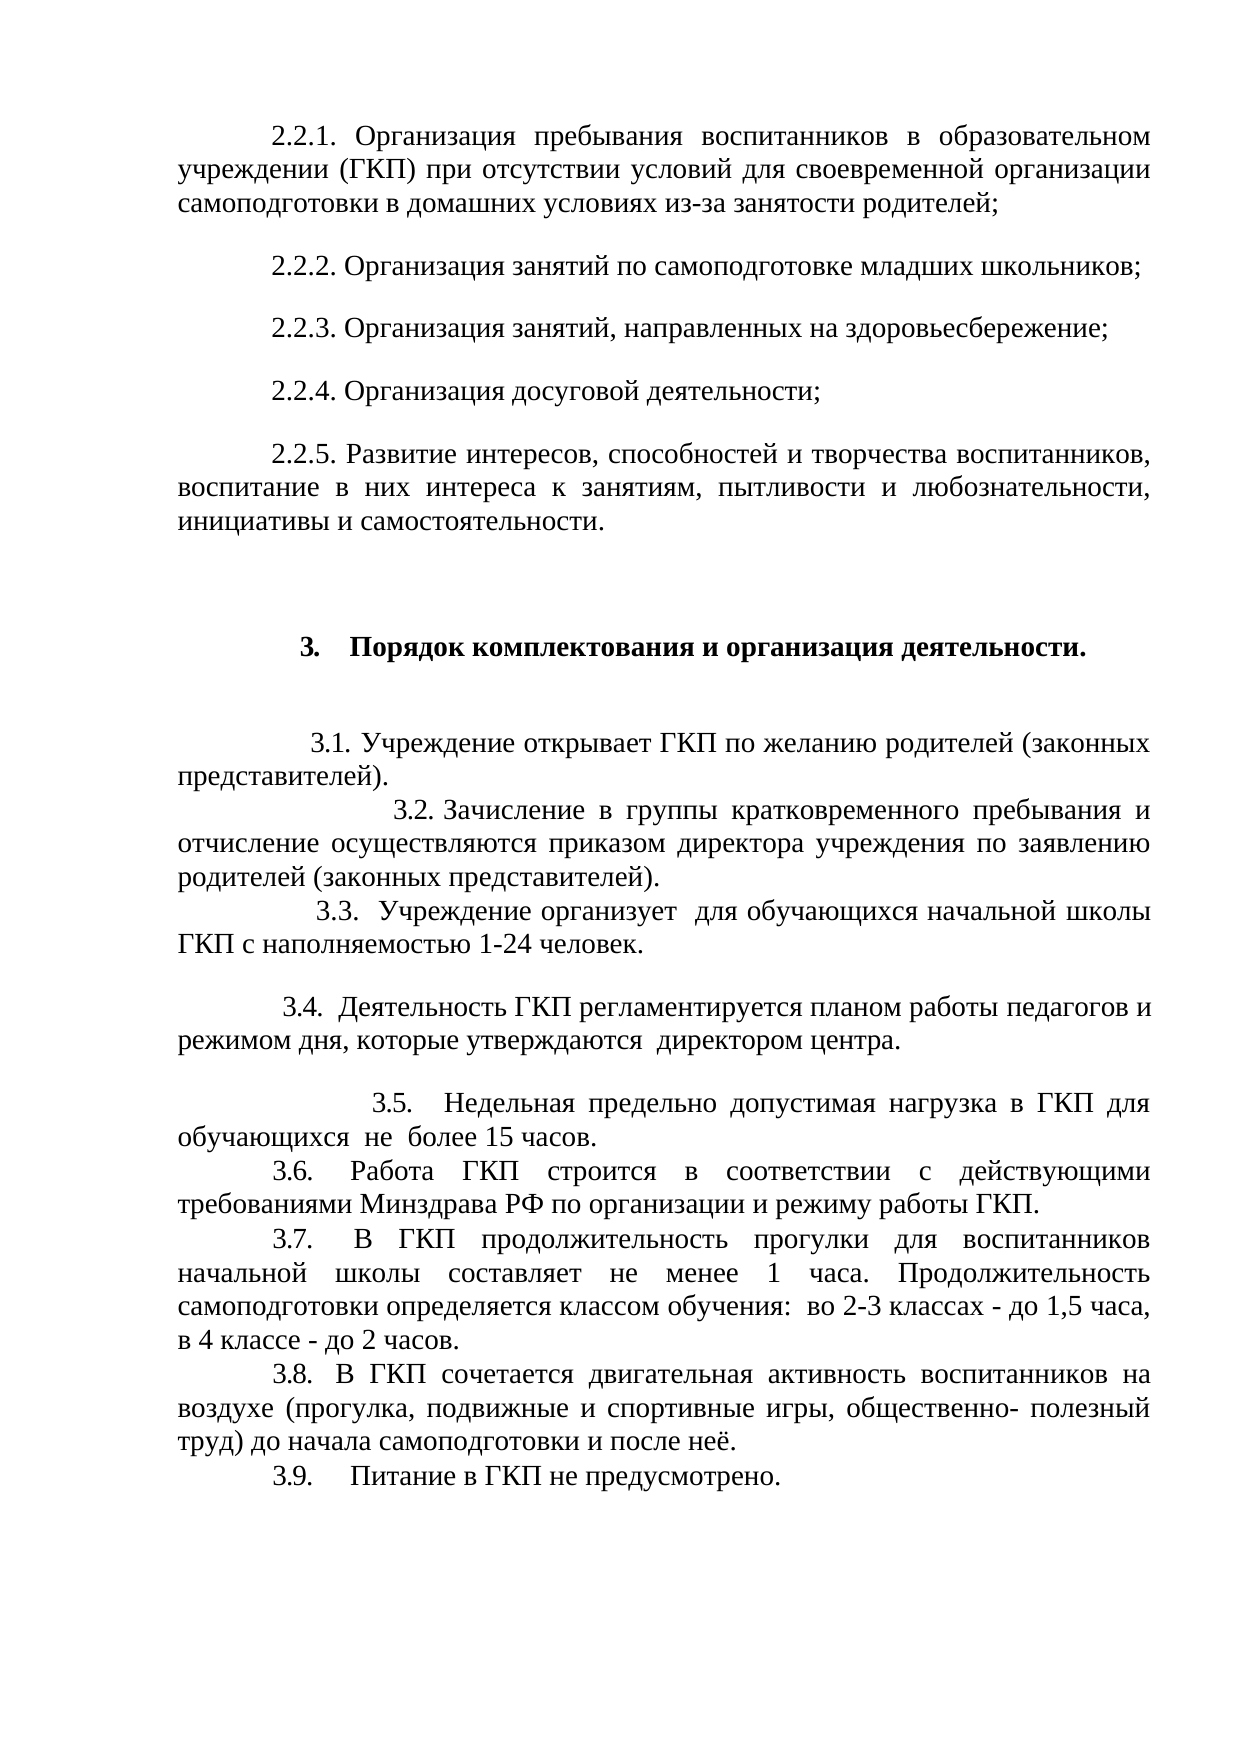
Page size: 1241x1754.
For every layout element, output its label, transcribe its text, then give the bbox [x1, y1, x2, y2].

text 2.2.3. Организация занятий, направленных на здоровьесбережение; [177, 311, 1151, 344]
text 3.5. Недельная предельно допустимая нагрузка в ГКП для обучающихся не более 15 часов. [177, 1085, 1151, 1152]
text 3. Порядок комплектования и организация деятельности. [235, 629, 1152, 662]
text 2.2.1. Организация пребывания воспитанников в образовательном учреждении (ГКП) при отсутствии условий для своевременной организации самоподготовки в домашних условиях из-за занятости родителей; [177, 118, 1151, 219]
text 3.8. В ГКП сочетается двигательная активность воспитанников на воздухе (прогулка, подвижные и спортивные игры, общественно- полезный труд) до начала самоподготовки и после неё. [177, 1356, 1151, 1457]
text 3.2. Зачисление в группы кратковременного пребывания и отчисление осуществляются приказом директора учреждения по заявлению родителей (законных представителей). [177, 792, 1151, 893]
text 3.4. Деятельность ГКП регламентируется планом работы педагогов и режимом дня, которые утверждаются директором центра. [177, 989, 1152, 1056]
text 3.7. В ГКП продолжительность прогулки для воспитанников начальной школы составляет не менее 1 часа. Продолжительность самоподготовки определяется классом обучения: во 2-3 классах - до 1,5 часа, в 4 классе - до 2 часов. [177, 1221, 1151, 1355]
text 3.6. Работа ГКП строится в соответствии с действующими требованиями Минздрава РФ по организации и режиму работы ГКП. [177, 1153, 1151, 1220]
text 2.2.5. Развитие интересов, способностей и творчества воспитанников, воспитание в них интереса к занятиям, пытливости и любознательности, инициативы и самостоятельности. [177, 436, 1151, 537]
text 3.9. Питание в ГКП не предусмотрено. [177, 1458, 1151, 1492]
text 3.1. Учреждение открывает ГКП по желанию родителей (законных представителей). [177, 725, 1151, 792]
text 2.2.2. Организация занятий по самоподготовке младших школьников; [177, 248, 1151, 281]
text 3.3. Учреждение организует для обучающихся начальной школы ГКП с наполняемостью 1-24 человек. [177, 893, 1151, 960]
text 2.2.4. Организация досуговой деятельности; [177, 373, 1151, 407]
